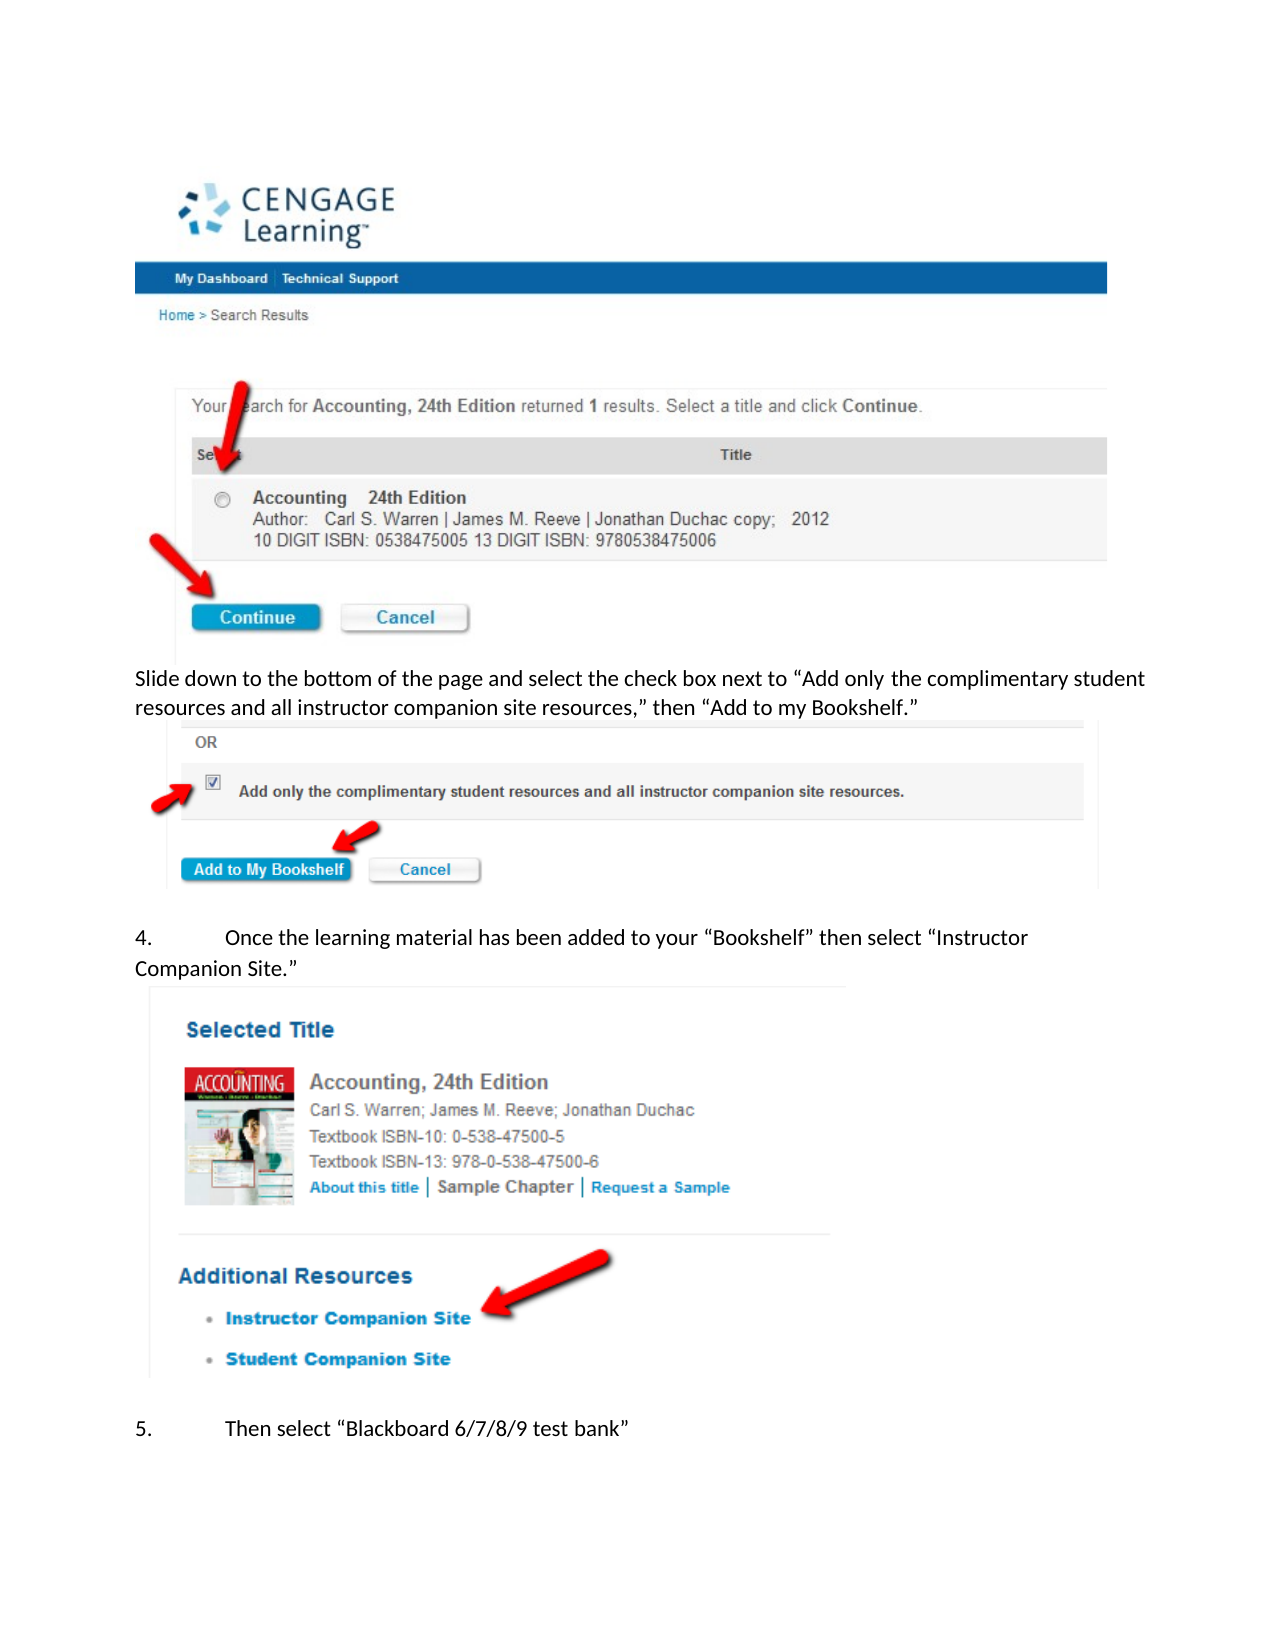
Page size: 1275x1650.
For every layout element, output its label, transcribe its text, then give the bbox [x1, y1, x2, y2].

list Once the learning material has been added to your “Bookshelf” then select “Instructor Companion Site.” [135, 923, 1032, 982]
picture [135, 720, 1099, 889]
picture [135, 166, 1108, 665]
text Slide down to the bottom of the page and select the check box next to “Add only the complimentary student resources and all instructor companion site resources,” then “Add to my Bookshelf.” [135, 664, 1212, 721]
picture [135, 986, 846, 1378]
list Then select “Blackboard 6/7/8/9 test bank” [135, 1414, 1212, 1442]
